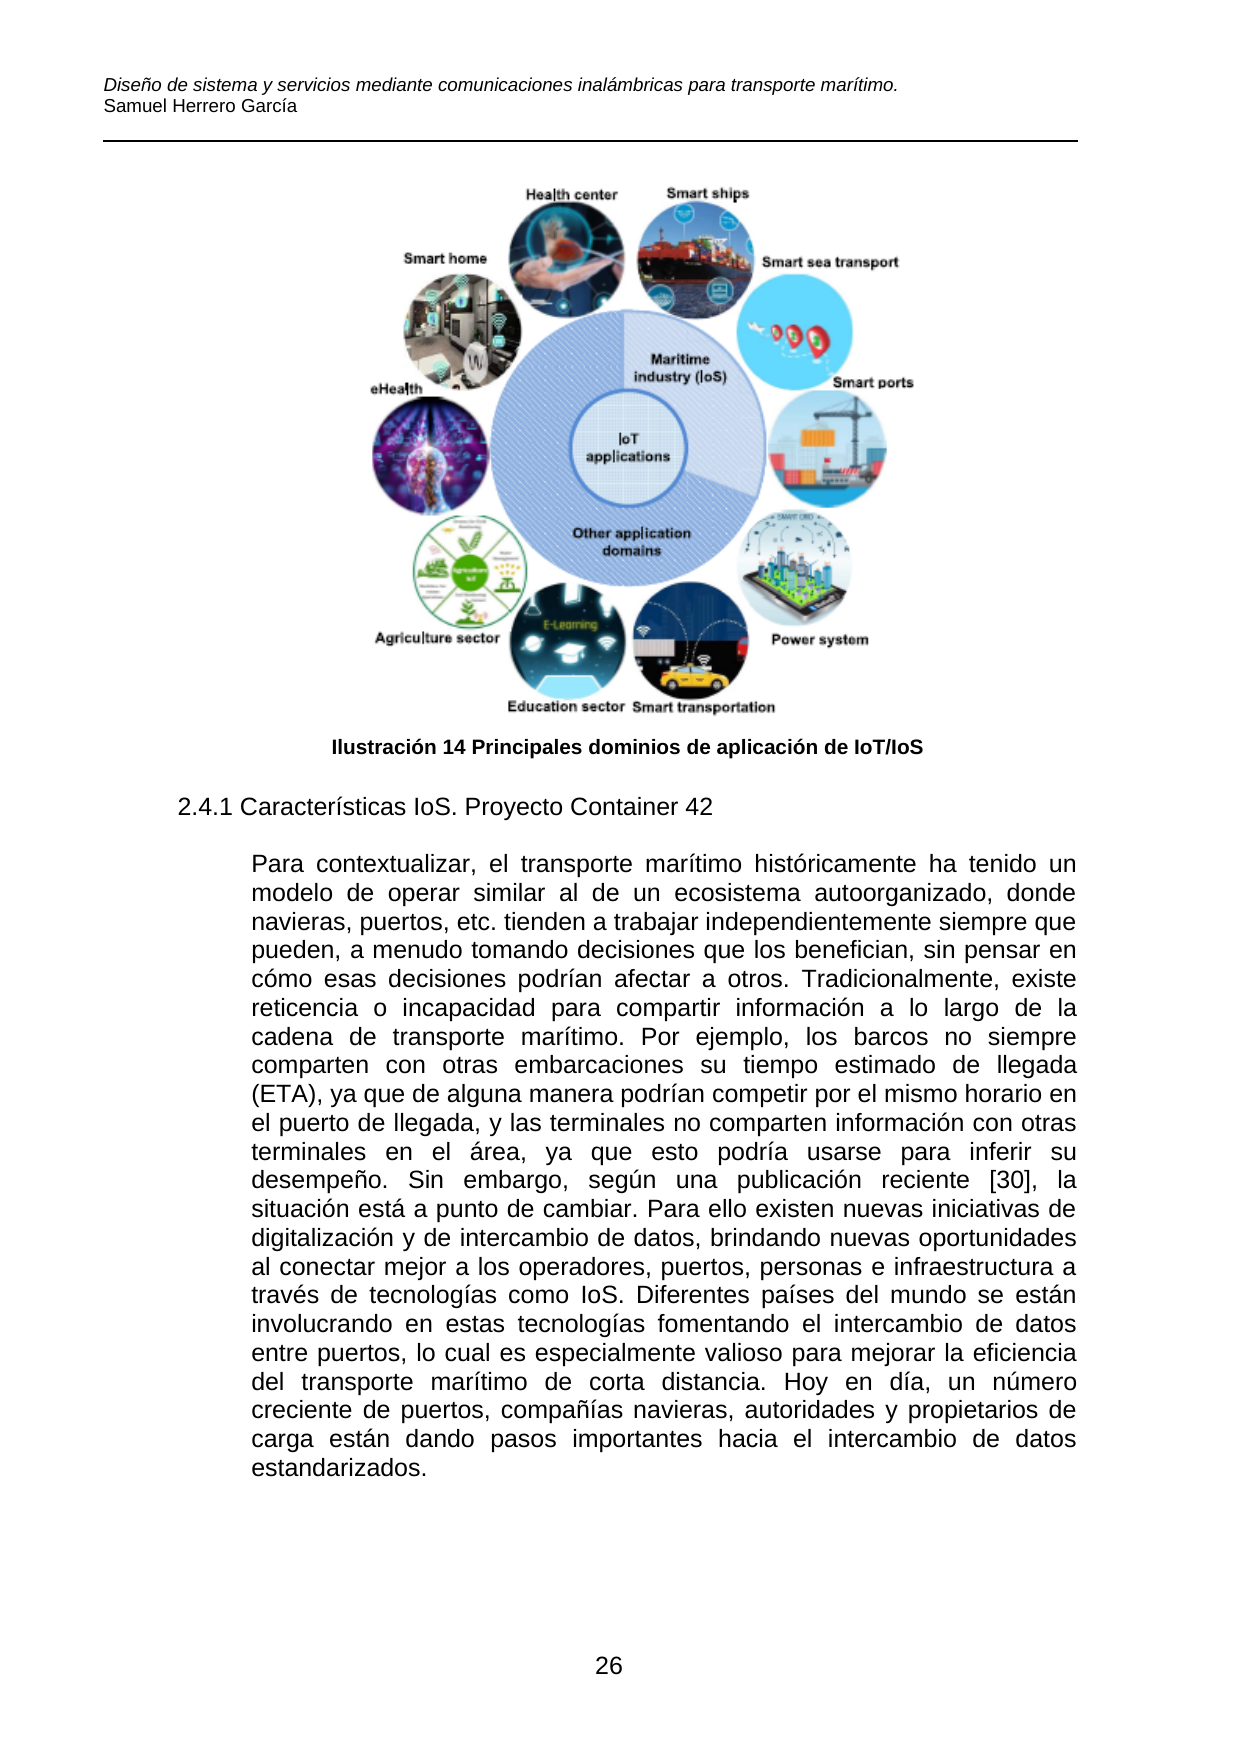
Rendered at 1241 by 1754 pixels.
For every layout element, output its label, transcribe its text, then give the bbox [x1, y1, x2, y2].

picture [321, 170, 934, 735]
text Ilustración 14 Principales dominios de aplicación de IoT/IoS [177, 735, 1078, 759]
subtitle 2.4.1 Características IoS. Proyecto Container 42 [177, 792, 1078, 821]
text Para contextualizar, el transporte marítimo históricamente ha tenido un modelo de operar similar al de un ecosistema autoorganizado, donde navieras, puertos, etc. tienden a trabajar independientemente siempre que pueden, a menudo tomando decisiones que los benefician, sin pensar en cómo esas decisiones podrían afectar a otros. Tradicionalmente, existe reticencia o incapacidad para compartir información a lo largo de la cadena de transporte marítimo. Por ejemplo, los barcos no siempre comparten con otras embarcaciones su tiempo estimado de llegada (ETA), ya que de alguna manera podrían competir por el mismo horario en el puerto de llegada, y las terminales no comparten información con otras terminales en el área, ya que esto podría usarse para inferir su desempeño. Sin embargo, según una publicación reciente [30], la situación está a punto de cambiar. Para ello existen nuevas iniciativas de digitalización y de intercambio de datos, brindando nuevas oportunidades al conectar mejor a los operadores, puertos, personas e infraestructura a través de tecnologías como IoS. Diferentes países del mundo se están involucrando en estas tecnologías fomentando el intercambio de datos entre puertos, lo cual es especialmente valioso para mejorar la eficiencia del transporte marítimo de corta distancia. Hoy en día, un número creciente de puertos, compañías navieras, autoridades y propietarios de carga están dando pasos importantes hacia el intercambio de datos estandarizados. [251, 849, 1078, 1482]
